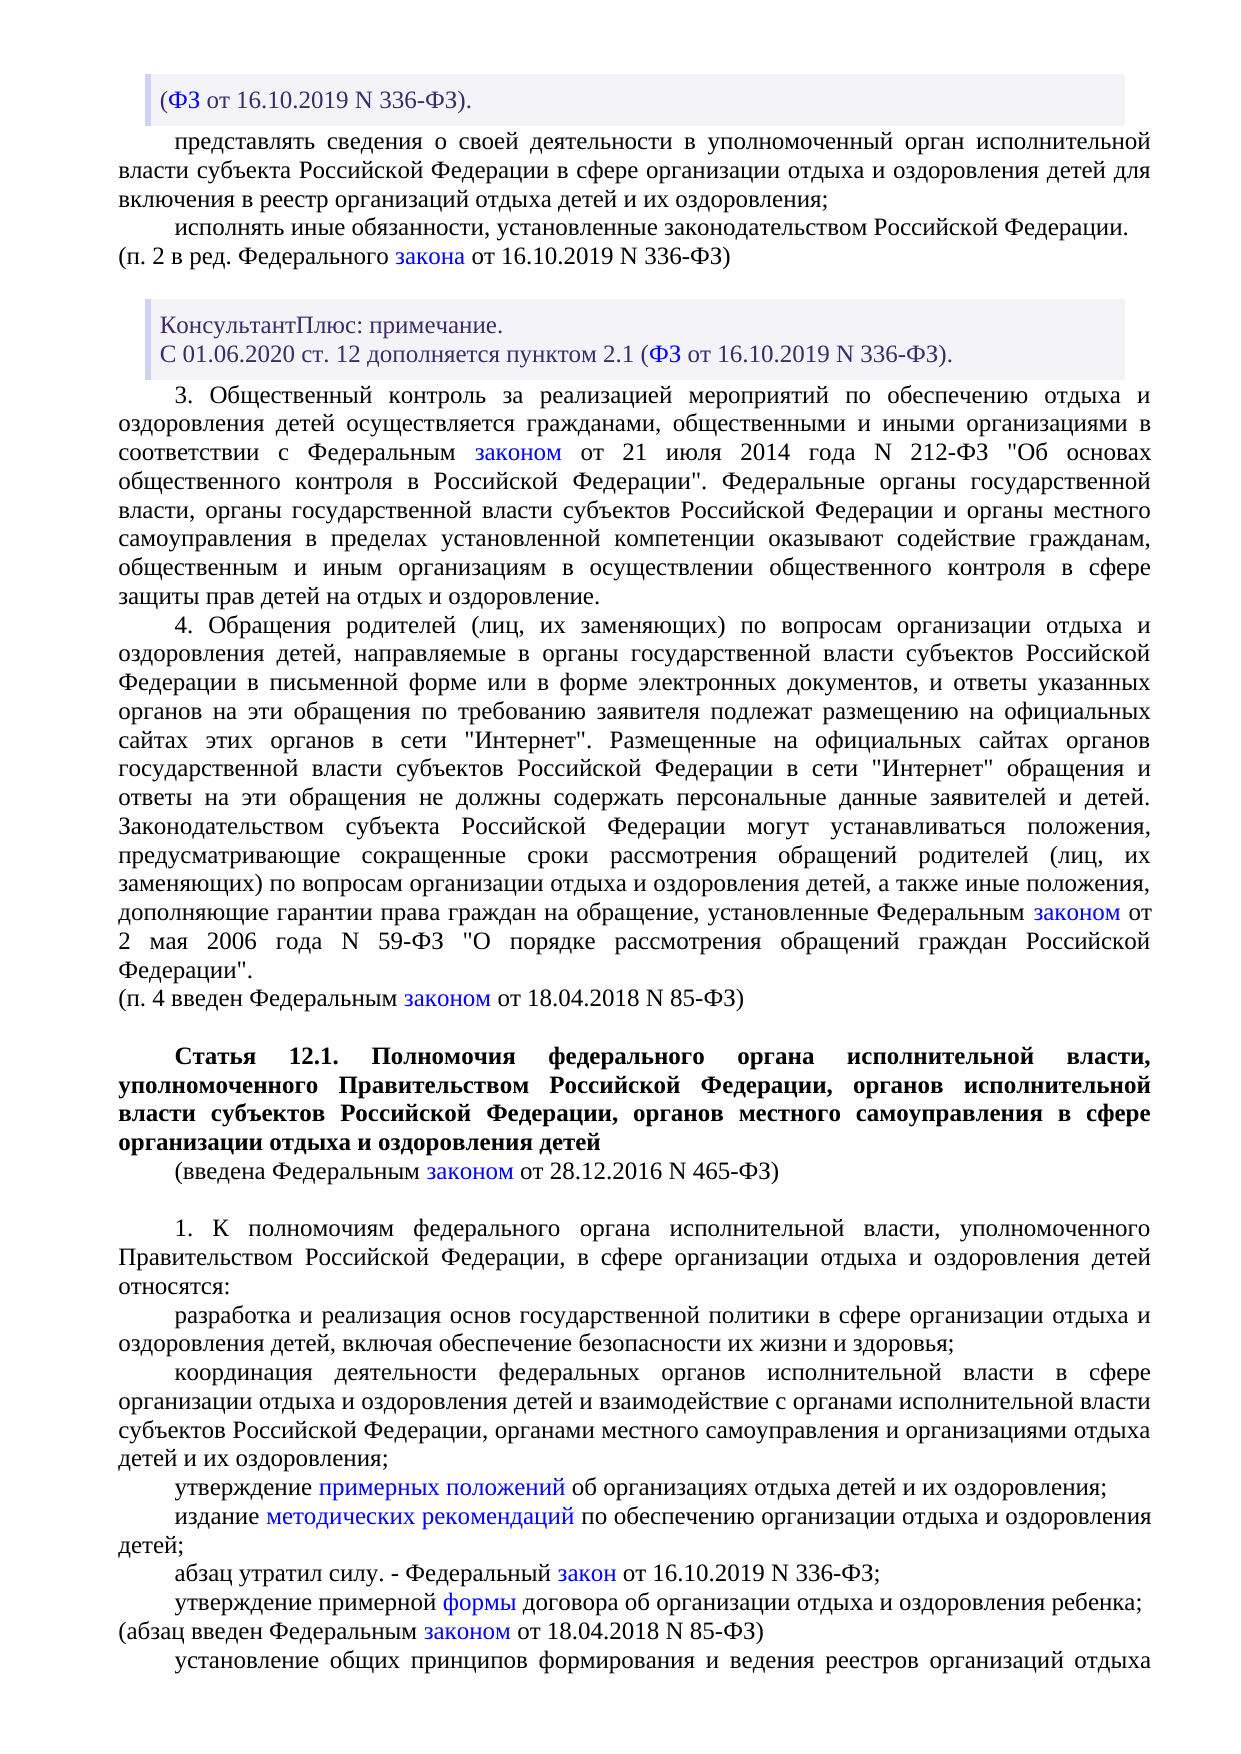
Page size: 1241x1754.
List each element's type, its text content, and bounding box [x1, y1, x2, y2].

text (абзац введен Федеральным законом от 18.04.2018 N 85-ФЗ) [118, 1616, 1152, 1645]
text утверждение примерной формы договора об организации отдыха и оздоровления ребенка; [118, 1587, 1152, 1616]
text координация деятельности федеральных органов исполнительной власти в сфере организации отдыха и оздоровления детей и взаимодействие с органами исполнительной власти субъектов Российской Федерации, органами местного самоуправления и организациями отдыха детей и их оздоровления; [118, 1357, 1152, 1472]
text (введена Федеральным законом от 28.12.2016 N 465-ФЗ) [118, 1156, 1152, 1185]
text 1. К полномочиям федерального органа исполнительной власти, уполномоченного Правительством Российской Федерации, в сфере организации отдыха и оздоровления детей относятся: [118, 1213, 1152, 1300]
text исполнять иные обязанности, установленные законодательством Российской Федерации. [118, 212, 1152, 241]
text разработка и реализация основ государственной политики в сфере организации отдыха и оздоровления детей, включая обеспечение безопасности их жизни и здоровья; [118, 1300, 1152, 1357]
text утверждение примерных положений об организациях отдыха детей и их оздоровления; [118, 1472, 1152, 1501]
text 4. Обращения родителей (лиц, их заменяющих) по вопросам организации отдыха и оздоровления детей, направляемые в органы государственной власти субъектов Российской Федерации в письменной форме или в форме электронных документов, и ответы указанных органов на эти обращения по требованию заявителя подлежат размещению на официальных сайтах этих органов в сети "Интернет". Размещенные на официальных сайтах органов государственной власти субъектов Российской Федерации в сети "Интернет" обращения и ответы на эти обращения не должны содержать персональные данные заявителей и детей. Законодательством субъекта Российской Федерации могут устанавливаться положения, предусматривающие сокращенные сроки рассмотрения обращений родителей (лиц, их заменяющих) по вопросам организации отдыха и оздоровления детей, а также иные положения, дополняющие гарантии права граждан на обращение, установленные Федеральным законом от 2 мая 2006 года N 59-ФЗ "О порядке рассмотрения обращений граждан Российской Федерации". [118, 610, 1152, 983]
table_header КонсультантПлюс: примечание. С 01.06.2020 ст. 12 дополняется пунктом 2.1 (ФЗ от 16.10.2019 N 336-ФЗ). [151, 299, 1119, 380]
title Статья 12.1. Полномочия федерального органа исполнительной власти, уполномоченного Правительством Российской Федерации, органов исполнительной власти субъектов Российской Федерации, органов местного самоуправления в сфере организации отдыха и оздоровления детей [118, 1041, 1152, 1156]
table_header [151, 74, 1119, 126]
text (п. 2 в ред. Федерального закона от 16.10.2019 N 336-ФЗ) [118, 241, 1152, 270]
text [118, 1645, 1152, 1673]
text издание методических рекомендаций по обеспечению организации отдыха и оздоровления детей; [118, 1501, 1152, 1558]
text 3. Общественный контроль за реализацией мероприятий по обеспечению отдыха и оздоровления детей осуществляется гражданами, общественными и иными организациями в соответствии с Федеральным законом от 21 июля 2014 года N 212-ФЗ "Об основах общественного контроля в Российской Федерации". Федеральные органы государственной власти, органы государственной власти субъектов Российской Федерации и органы местного самоуправления в пределах установленной компетенции оказывают содействие гражданам, общественным и иным организациям в осуществлении общественного контроля в сфере защиты прав детей на отдых и оздоровление. [118, 380, 1152, 610]
text представлять сведения о своей деятельности в уполномоченный орган исполнительной власти субъекта Российской Федерации в сфере организации отдыха и оздоровления детей для включения в реестр организаций отдыха детей и их оздоровления; [118, 126, 1152, 212]
text абзац утратил силу. - Федеральный закон от 16.10.2019 N 336-ФЗ; [118, 1558, 1152, 1587]
text (п. 4 введен Федеральным законом от 18.04.2018 N 85-ФЗ) [118, 983, 1152, 1012]
